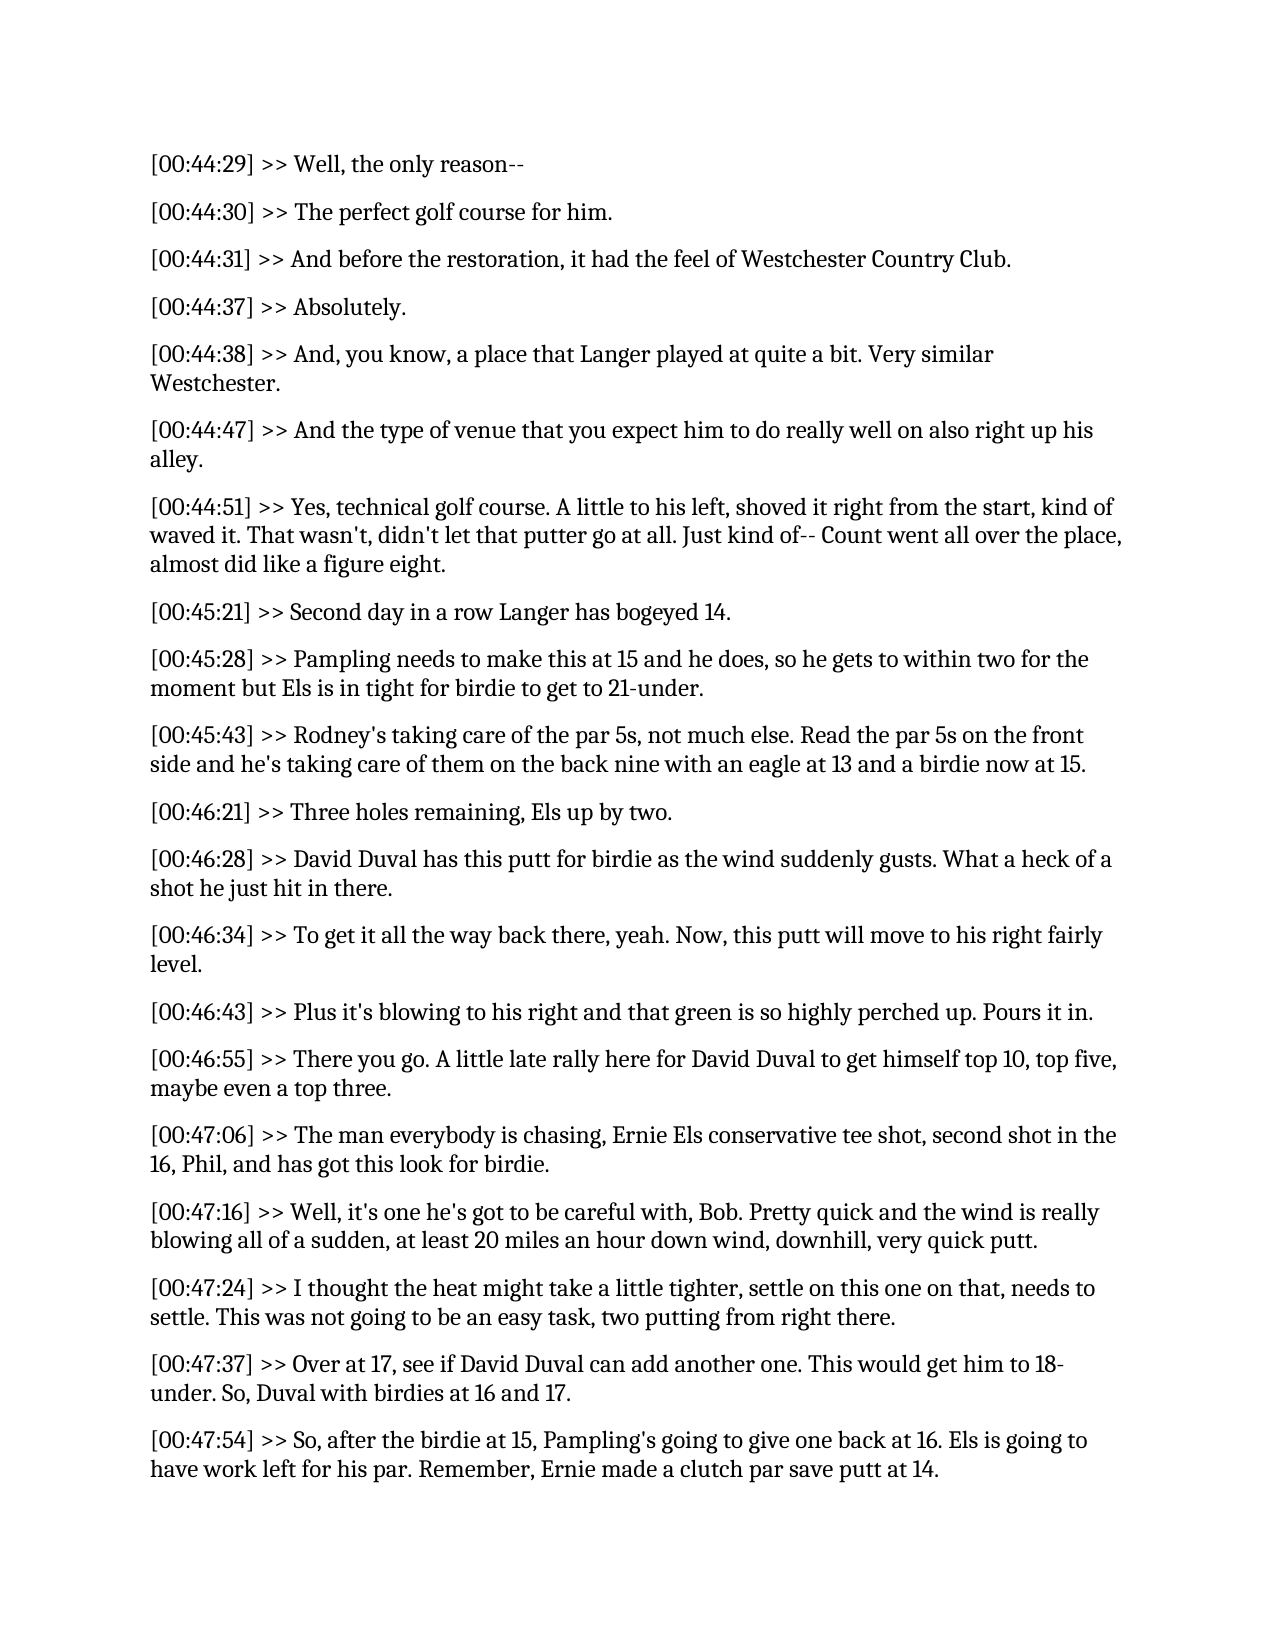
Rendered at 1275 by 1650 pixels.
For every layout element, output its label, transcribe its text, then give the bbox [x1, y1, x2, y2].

text [00:47:37] >> Over at 17, see if David Duval can add another one. This would get him to 18-under. So, Duval with birdies at 16 and 17. [150, 1350, 1125, 1407]
text [00:44:47] >> And the type of venue that you expect him to do really well on also right up his alley. [150, 416, 1125, 474]
text [00:46:43] >> Plus it's blowing to his right and that green is so highly perched up. Pours it in. [150, 997, 1125, 1026]
text [00:45:43] >> Rodney's taking care of the par 5s, not much else. Read the par 5s on the front side and he's taking care of them on the back nine with an eagle at 13 and a birdie now at 15. [150, 721, 1125, 779]
text [00:45:21] >> Second day in a row Langer has bogeyed 14. [150, 597, 1125, 626]
text [00:47:16] >> Well, it's one he's got to be careful with, Bob. Pretty quick and the wind is really blowing all of a sudden, at least 20 miles an hour down wind, downhill, very quick putt. [150, 1197, 1125, 1255]
text [00:44:31] >> And before the restoration, it had the feel of Westchester Country Club. [150, 245, 1125, 274]
text [00:45:28] >> Pampling needs to make this at 15 and he does, so he gets to within two for the moment but Els is in tight for birdie to get to 21-under. [150, 645, 1125, 702]
text [00:46:21] >> Three holes remaining, Els up by two. [150, 797, 1125, 826]
text [00:46:28] >> David Duval has this putt for birdie as the wind suddenly gusts. What a heck of a shot he just hit in there. [150, 845, 1125, 902]
text [00:44:29] >> Well, the only reason-- [150, 150, 1125, 179]
text [00:44:38] >> And, you know, a place that Langer played at quite a bit. Very similar Westchester. [150, 340, 1125, 397]
text [00:47:24] >> I thought the heat might take a little tighter, settle on this one on that, needs to settle. This was not going to be an easy task, two putting from right there. [150, 1274, 1125, 1331]
text [00:46:55] >> There you go. A little late rally here for David Duval to get himself top 10, top five, maybe even a top three. [150, 1045, 1125, 1102]
text [00:46:34] >> To get it all the way back there, yeah. Now, this putt will move to his right fairly level. [150, 921, 1125, 979]
text [00:47:06] >> The man everybody is chasing, Ernie Els conservative tee shot, second shot in the 16, Phil, and has got this look for birdie. [150, 1121, 1125, 1179]
text [00:44:51] >> Yes, technical golf course. A little to his left, shoved it right from the start, kind of waved it. That wasn't, didn't let that putter go at all. Just kind of-- Count went all over the place, almost did like a figure eight. [150, 492, 1125, 579]
text [00:44:37] >> Absolutely. [150, 292, 1125, 321]
text [00:44:30] >> The perfect golf course for him. [150, 197, 1125, 226]
text [00:47:54] >> So, after the birdie at 15, Pampling's going to give one back at 16. Els is going to have work left for his par. Remember, Ernie made a clutch par save putt at 14. [150, 1426, 1125, 1484]
